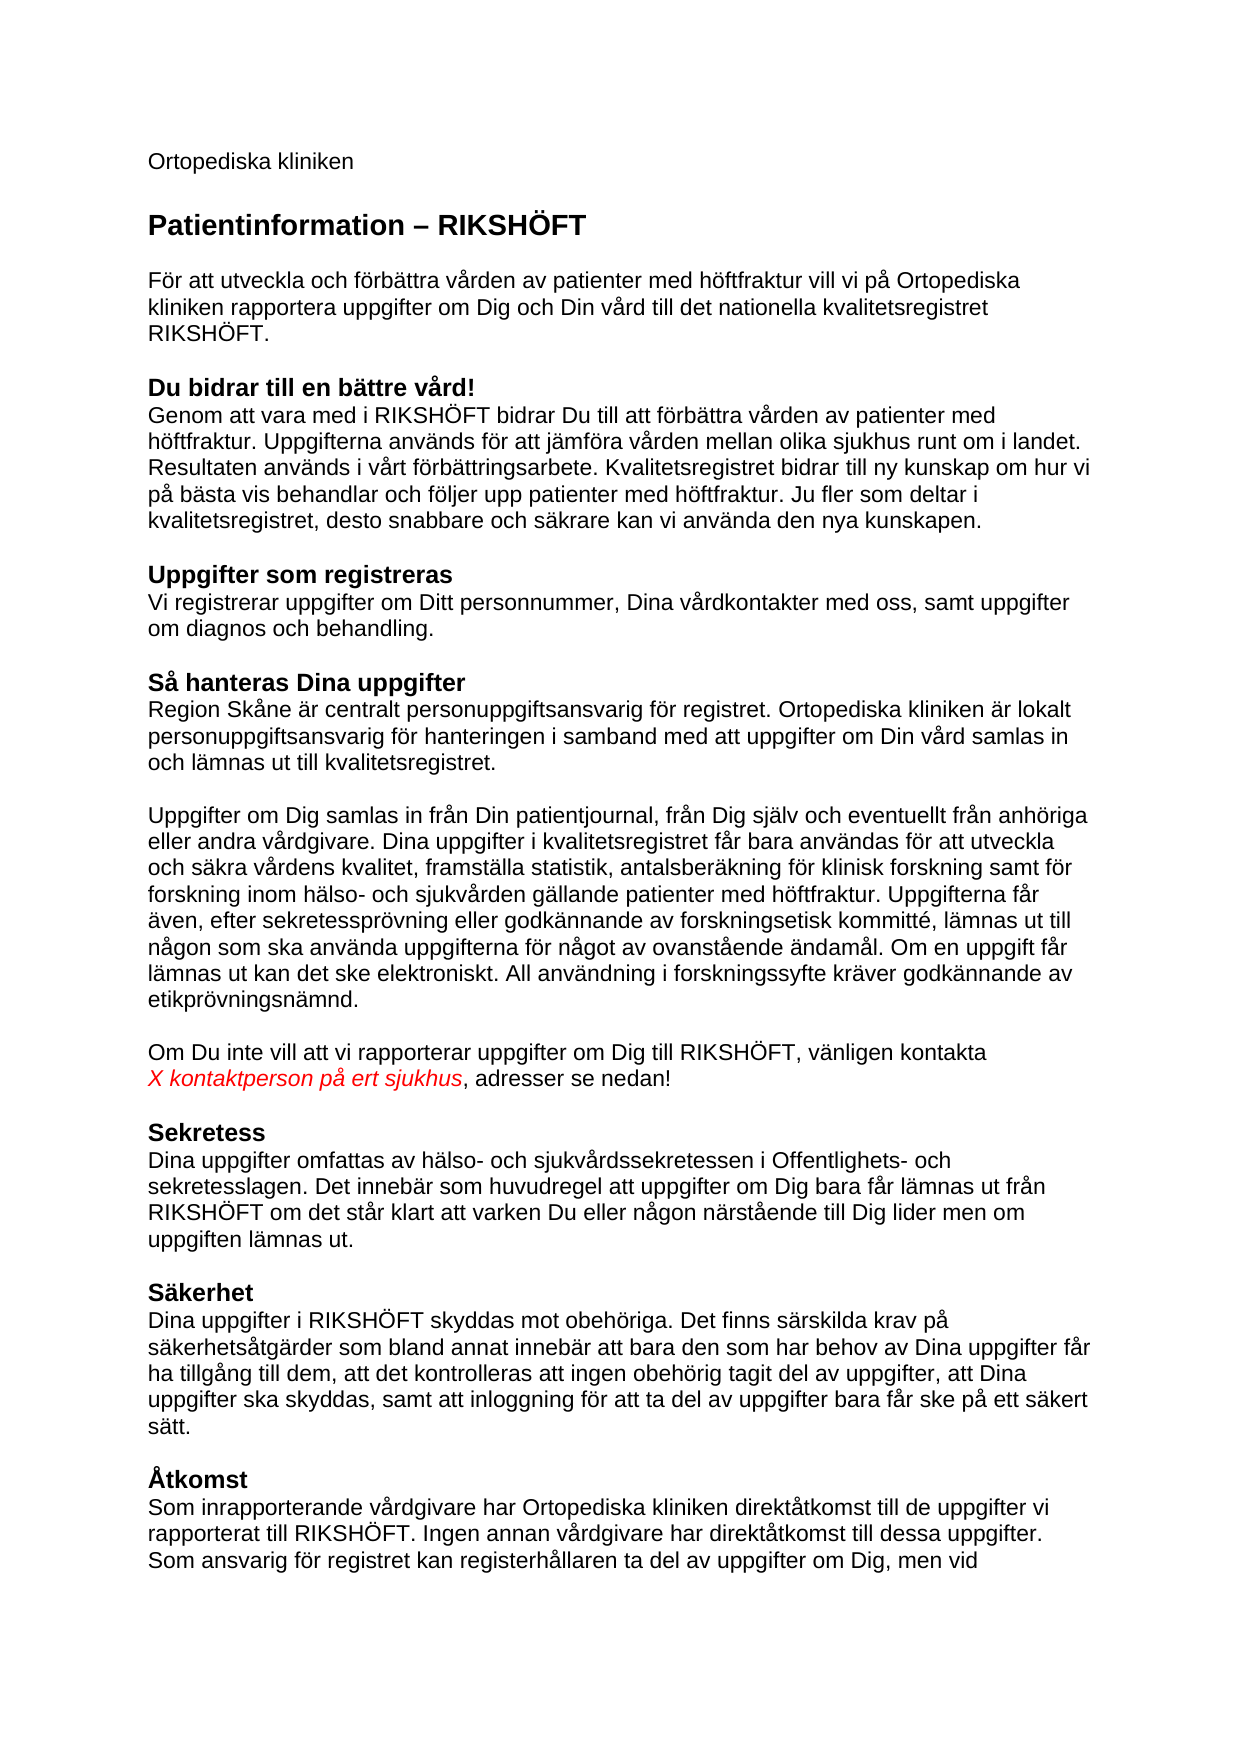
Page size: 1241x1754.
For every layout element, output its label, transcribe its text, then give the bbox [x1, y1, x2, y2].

text Dina uppgifter omfattas av hälso- och sjukvårdssekretessen i Offentlighets- och sekretesslagen. Det innebär som huvudregel att uppgifter om Dig bara får lämnas ut från RIKSHÖFT om det står klart att varken Du eller någon närstående till Dig lider men om uppgiften lämnas ut. [148, 1147, 1093, 1252]
text Vi registrerar uppgifter om Ditt personnummer, Dina vårdkontakter med oss, samt uppgifter om diagnos och behandling. [148, 588, 1093, 641]
text Region Skåne är centralt personuppgiftsansvarig för registret. Ortopediska kliniken är lokalt personuppgiftsansvarig för hanteringen i samband med att uppgifter om Din vård samlas in och lämnas ut till kvalitetsregistret. [148, 696, 1093, 775]
text Uppgifter om Dig samlas in från Din patientjournal, från Dig själv och eventuellt från anhöriga eller andra vårdgivare. Dina uppgifter i kvalitetsregistret får bara användas för att utveckla och säkra vårdens kvalitet, framställa statistik, antalsberäkning för klinisk forskning samt för forskning inom hälso- och sjukvården gällande patienter med höftfraktur. Uppgifterna får även, efter sekretessprövning eller godkännande av forskningsetisk kommitté, lämnas ut till någon som ska använda uppgifterna för något av ovanstående ändamål. Om en uppgift får lämnas ut kan det ske elektroniskt. All användning i forskningssyfte kräver godkännande av etikprövningsnämnd. [148, 802, 1093, 1012]
text Patientinformation – RIKSHÖFT [148, 207, 1093, 241]
text Åtkomst [148, 1465, 1093, 1494]
text Du bidrar till en bättre vård! [148, 373, 1093, 402]
text Så hanteras Dina uppgifter [148, 667, 1093, 696]
text Om Du inte vill att vi rapporterar uppgifter om Dig till RIKSHÖFT, vänligen kontakta [148, 1039, 1093, 1065]
text Genom att vara med i RIKSHÖFT bidrar Du till att förbättra vården av patienter med höftfraktur. Uppgifterna används för att jämföra vården mellan olika sjukhus runt om i landet. Resultaten används i vårt förbättringsarbete. Kvalitetsregistret bidrar till ny kunskap om hur vi på bästa vis behandlar och följer upp patienter med höftfraktur. Ju fler som deltar i kvalitetsregistret, desto snabbare och säkrare kan vi använda den nya kunskapen. [148, 402, 1093, 533]
text X kontaktperson på ert sjukhus, adresser se nedan! [148, 1065, 1093, 1092]
text Uppgifter som registreras [148, 560, 1093, 588]
text Ortopediska kliniken [148, 148, 1093, 174]
text Säkerhet [148, 1278, 1093, 1307]
text För att utveckla och förbättra vården av patienter med höftfraktur vill vi på Ortopediska kliniken rapportera uppgifter om Dig och Din vård till det nationella kvalitetsregistret RIKSHÖFT. [148, 267, 1093, 346]
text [148, 1494, 1093, 1573]
text Dina uppgifter i RIKSHÖFT skyddas mot obehöriga. Det finns särskilda krav på säkerhetsåtgärder som bland annat innebär att bara den som har behov av Dina uppgifter får ha tillgång till dem, att det kontrolleras att ingen obehörig tagit del av uppgifter, att Dina uppgifter ska skyddas, samt att inloggning för att ta del av uppgifter bara får ske på ett säkert sätt. [148, 1307, 1093, 1439]
text Sekretess [148, 1118, 1093, 1147]
